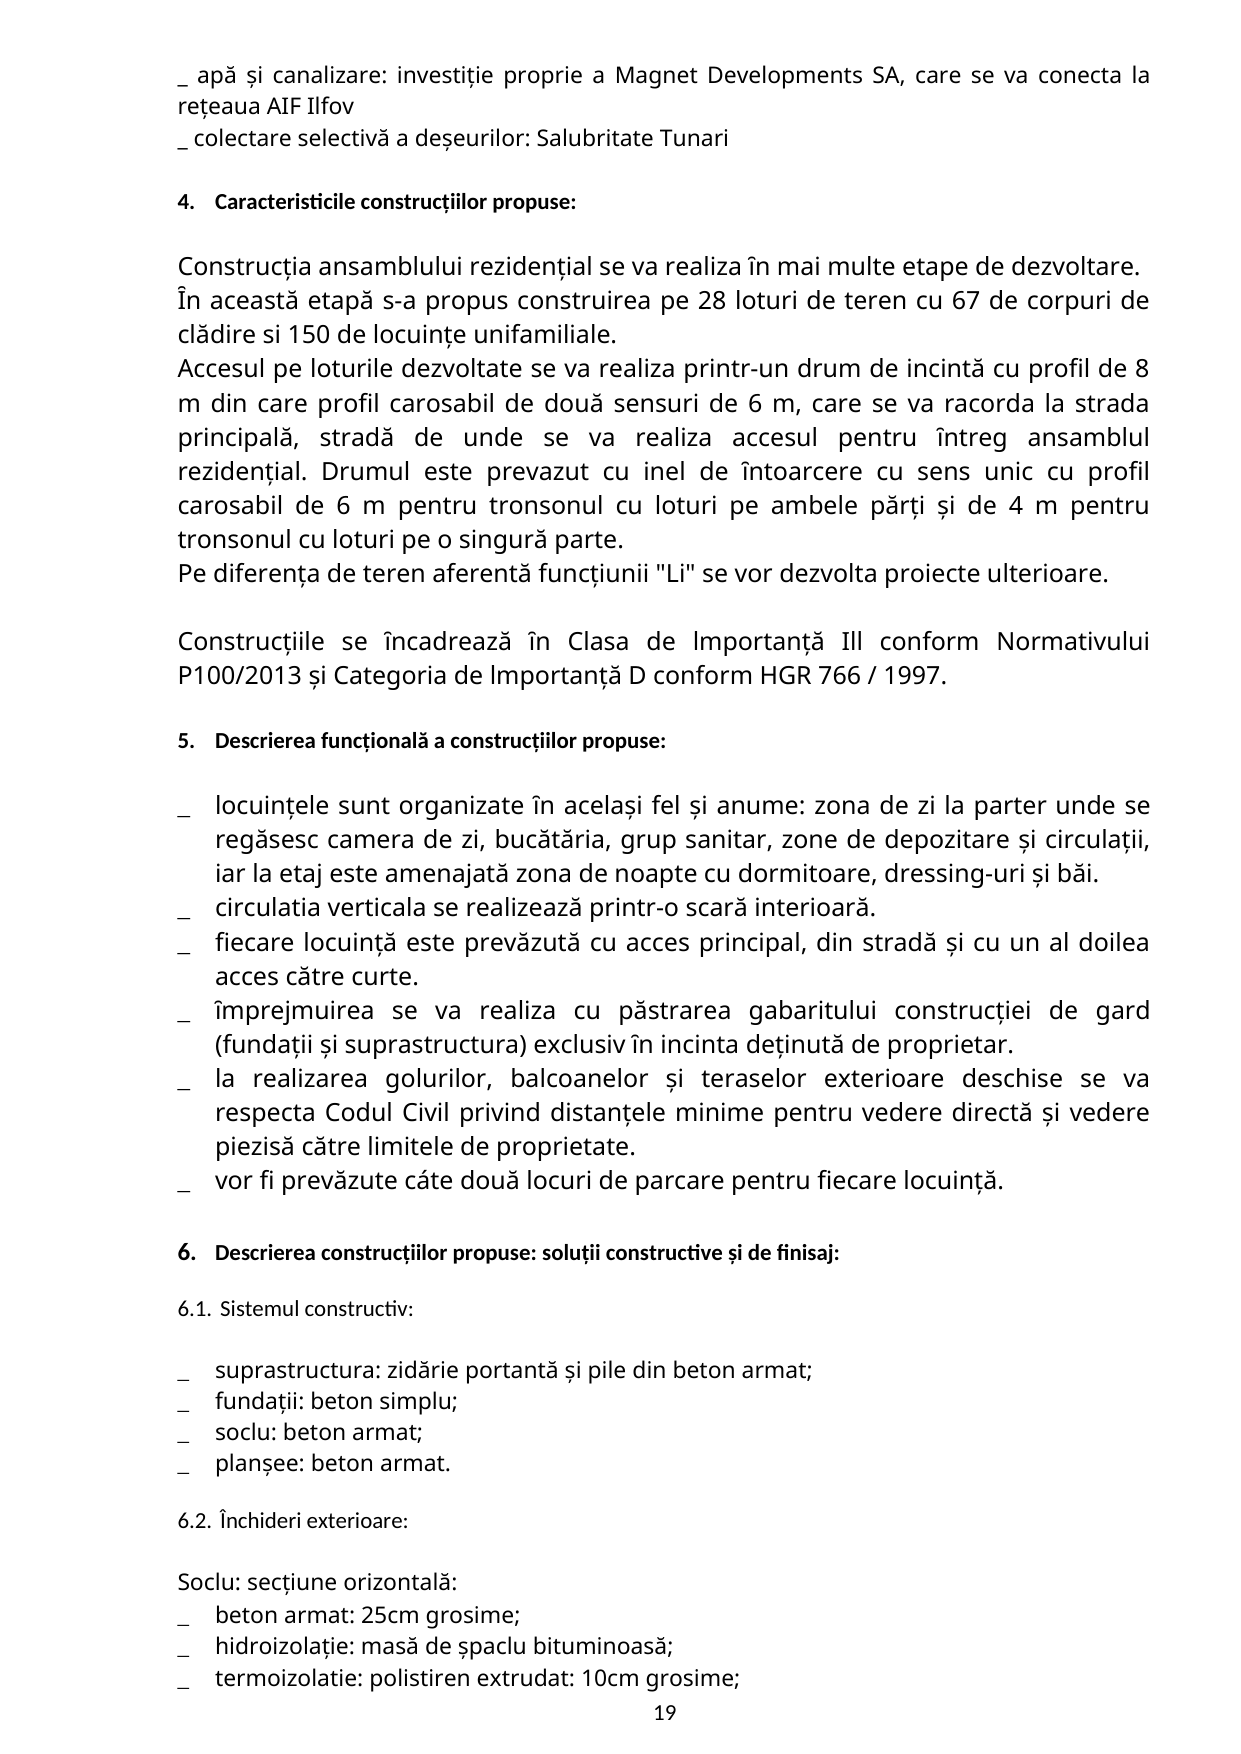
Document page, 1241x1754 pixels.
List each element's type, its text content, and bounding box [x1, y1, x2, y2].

text Construcțiile se ȋncadrează ȋn Clasa de lmportanță Ill conform Normativului P100/2013 și Categoria de lmportanță D conform HGR 766 / 1997. [177, 624, 1152, 692]
list soclu: beton armat; [177, 1416, 1152, 1447]
list fundații: beton simplu; [177, 1385, 1152, 1416]
list circulatia verticala se realizează printr-o scară interioară. [177, 890, 1152, 924]
list fiecare locuință este prevăzută cu acces principal, din stradă și cu un al doilea acces către curte. [177, 924, 1152, 992]
list locuințele sunt organizate ȋn același fel și anume: zona de zi la parter unde se regăsesc camera de zi, bucătăria, grup sanitar, zone de depozitare și circulații, iar la etaj este amenajată zona de noapte cu dormitoare, dressing-uri și băi. [177, 788, 1152, 890]
text Construcția ansamblului rezidențial se va realiza ȋn mai multe etape de dezvoltare. [177, 249, 1152, 283]
list la realizarea golurilor, balcoanelor și teraselor exterioare deschise se va respecta Codul Civil privind distanțele minime pentru vedere directă și vedere piezisă către limitele de proprietate. [177, 1060, 1152, 1163]
list beton armat: 25cm grosime; [177, 1599, 1152, 1630]
list Caracteristicile construcțiilor propuse: [177, 187, 1152, 215]
text Pe diferența de teren aferentă funcțiunii "Li" se vor dezvolta proiecte ulterioare. [177, 556, 1152, 589]
text _ colectare selectivă a deșeurilor: Salubritate Tunari [177, 122, 1152, 153]
list Sistemul constructiv: [177, 1294, 1152, 1322]
text _ apă și canalizare: investiție proprie a Magnet Developments SA, care se va conecta la rețeaua AIF Ilfov [177, 59, 1152, 122]
list hidroizolație: masă de șpaclu bituminoasă; [177, 1630, 1152, 1662]
text Accesul pe loturile dezvoltate se va realiza printr-un drum de incintă cu profil de 8 m din care profil carosabil de două sensuri de 6 m, care se va racorda la strada principală, stradă de unde se va realiza accesul pentru ȋntreg ansamblul rezidențial. Drumul este prevazut cu inel de ȋntoarcere cu sens unic cu profil carosabil de 6 m pentru tronsonul cu loturi pe ambele părți și de 4 m pentru tronsonul cu loturi pe o singură parte. [177, 351, 1152, 556]
text Soclu: secțiune orizontală: [177, 1566, 1152, 1597]
list suprastructura: zidărie portantă și pile din beton armat; [177, 1354, 1152, 1385]
text Ȋn această etapă s-a propus construirea pe 28 loturi de teren cu 67 de corpuri de clădire si 150 de locuințe unifamiliale. [177, 283, 1152, 351]
list vor fi prevăzute cáte două locuri de parcare pentru fiecare locuință. [177, 1163, 1152, 1197]
list ȋmprejmuirea se va realiza cu păstrarea gabaritului construcției de gard (fundații și suprastructura) exclusiv ȋn incinta deținută de proprietar. [177, 992, 1152, 1060]
list Descrierea funcțională a construcțiilor propuse: [177, 726, 1152, 754]
list Închideri exterioare: [177, 1507, 1152, 1535]
list termoizolatie: polistiren extrudat: 10cm grosime; [177, 1662, 1152, 1693]
list Descrierea construcțiilor propuse: soluții constructive și de finisaj: [177, 1236, 1152, 1266]
list planșee: beton armat. [177, 1447, 1152, 1479]
